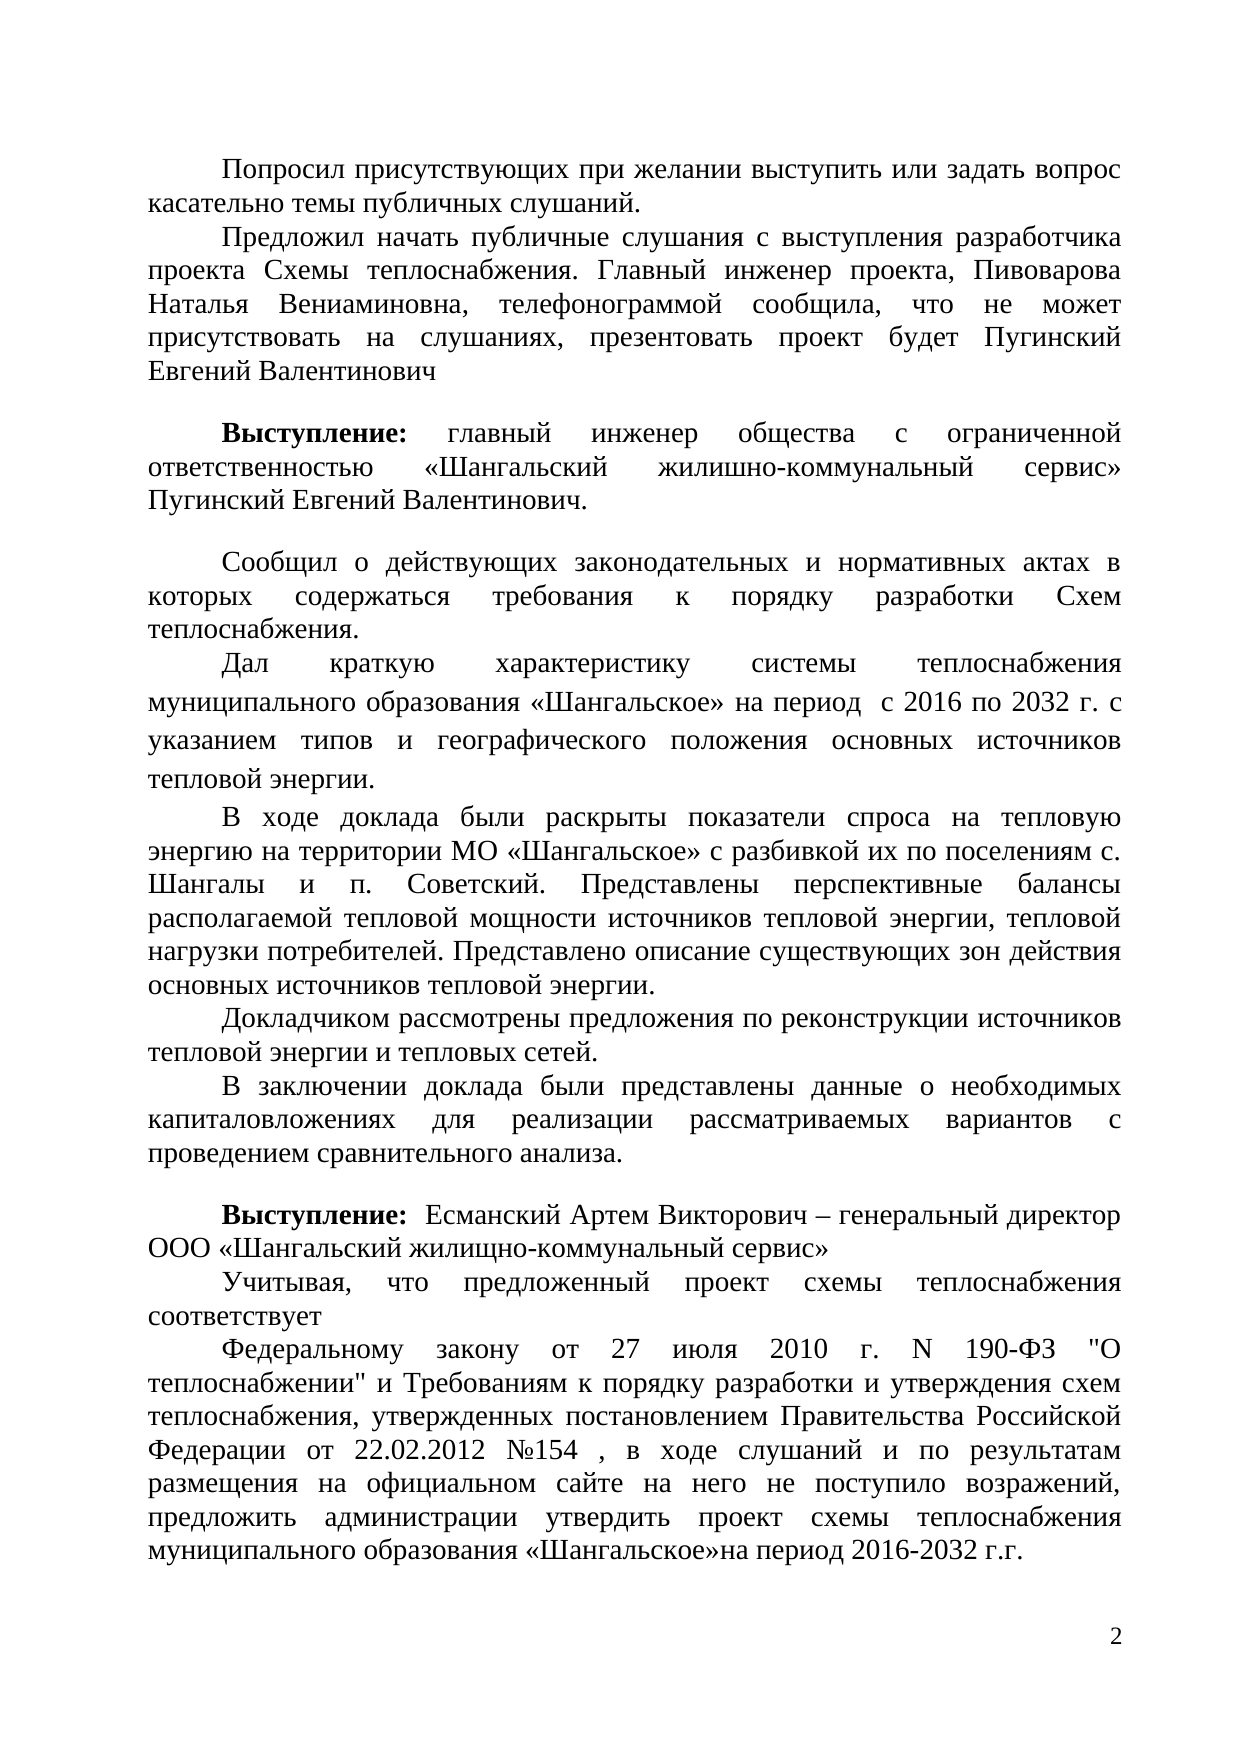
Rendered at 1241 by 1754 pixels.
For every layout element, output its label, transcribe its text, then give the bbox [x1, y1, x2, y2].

text Докладчиком рассмотрены предложения по реконструкции источников тепловой энергии и тепловых сетей. [148, 1001, 1122, 1068]
text В ходе доклада были раскрыты показатели спроса на тепловую энергию на территории МО «Шангальское» с разбивкой их по поселениям с. Шангалы и п. Советский. Представлены перспективные балансы располагаемой тепловой мощности источников тепловой энергии, тепловой нагрузки потребителей. Представлено описание существующих зон действия основных источников тепловой энергии. [148, 799, 1122, 1001]
text Выступление: главный инженер общества с ограниченной ответственностью «Шангальский жилишно-коммунальный сервис» Пугинский Евгений Валентинович. [148, 415, 1122, 516]
text Дал краткую характеристику системы теплоснабжения муниципального образования «Шангальское» на период с 2016 по 2032 г. с указанием типов и географического положения основных источников тепловой энергии. [148, 645, 1122, 794]
text Учитывая, что предложенный проект схемы теплоснабжения соответствует [148, 1264, 1122, 1331]
text Попросил присутствующих при желании выступить или задать вопрос касательно темы публичных слушаний. [148, 152, 1122, 219]
text Сообщил о действующих законодательных и нормативных актах в которых содержаться требования к порядку разработки Схем теплоснабжения. [148, 544, 1122, 645]
text Предложил начать публичные слушания с выступления разработчика проекта Схемы теплоснабжения. Главный инженер проекта, Пивоварова Наталья Вениаминовна, телефонограммой сообщила, что не может присутствовать на слушаниях, презентовать проект будет Пугинский Евгений Валентинович [148, 219, 1122, 386]
text Выступление: Есманский Артем Викторович – генеральный директор ООО «Шангальский жилищно-коммунальный сервис» [148, 1197, 1122, 1264]
text В заключении доклада были представлены данные о необходимых капиталовложениях для реализации рассматриваемых вариантов с проведением сравнительного анализа. [148, 1068, 1122, 1168]
text Федеральному закону от 27 июля 2010 г. N 190-ФЗ "О теплоснабжении" и Требованиям к порядку разработки и утверждения схем теплоснабжения, утвержденных постановлением Правительства Российской Федерации от 22.02.2012 №154 , в ходе слушаний и по результатам размещения на официальном сайте на него не поступило возражений, предложить администрации утвердить проект схемы теплоснабжения муниципального образования «Шангальское»на период 2016-2032 г.г. [148, 1331, 1122, 1566]
